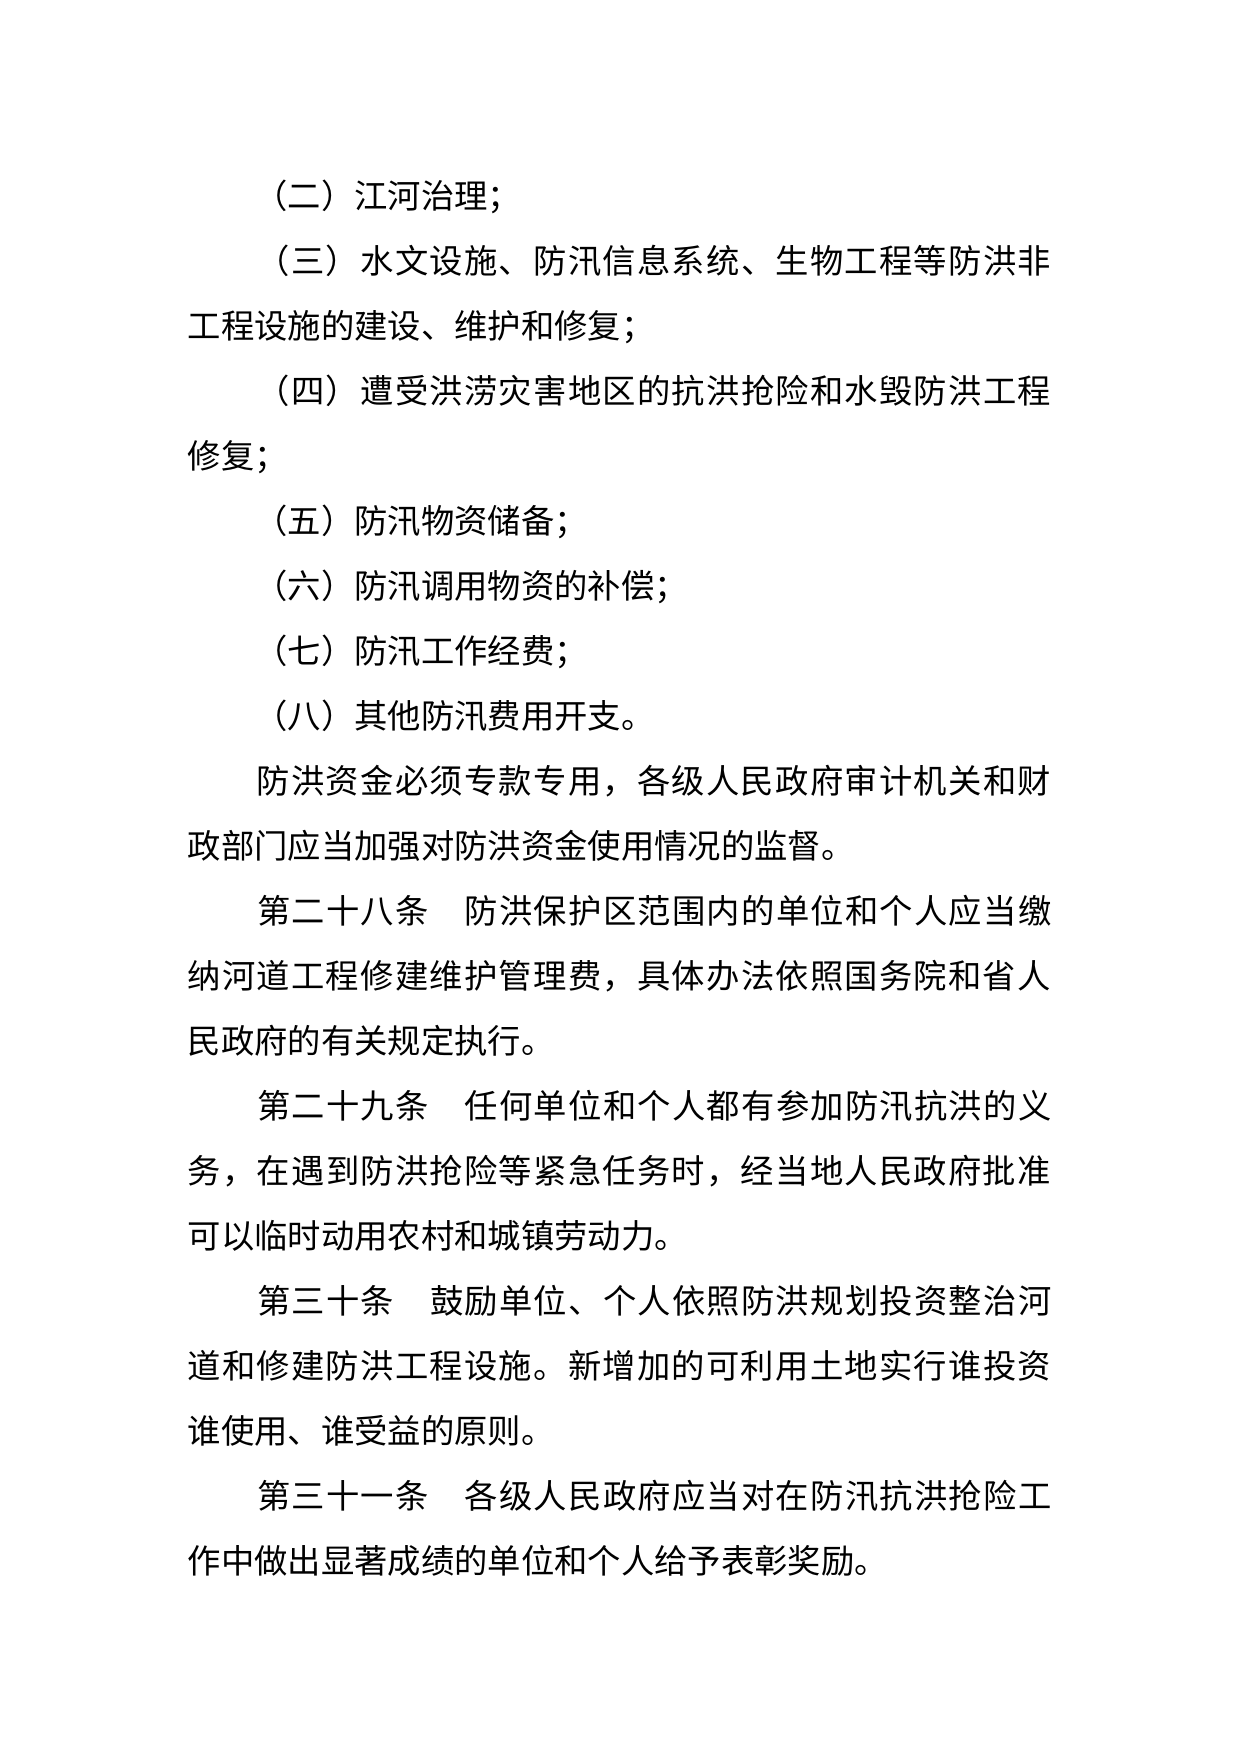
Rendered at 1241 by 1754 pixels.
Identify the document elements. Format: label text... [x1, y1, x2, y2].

text 第二十八条 防洪保护区范围内的单位和个人应当缴纳河道工程修建维护管理费，具体办法依照国务院和省人民政府的有关规定执行。 [187, 877, 1053, 1072]
text （二）江河治理； [187, 162, 1053, 227]
text 第三十条 鼓励单位、个人依照防洪规划投资整治河道和修建防洪工程设施。新增加的可利用土地实行谁投资、谁使用、谁受益的原则。 [187, 1267, 1053, 1462]
text 防洪资金必须专款专用，各级人民政府审计机关和财政部门应当加强对防洪资金使用情况的监督。 [187, 747, 1053, 877]
text （六）防汛调用物资的补偿； [187, 552, 1053, 617]
text （三）水文设施、防汛信息系统、生物工程等防洪非工程设施的建设、维护和修复； [187, 227, 1053, 357]
text （五）防汛物资储备； [187, 487, 1053, 552]
text 第三十一条 各级人民政府应当对在防汛抗洪抢险工作中做出显著成绩的单位和个人给予表彰奖励。 [187, 1462, 1053, 1592]
text 第二十九条 任何单位和个人都有参加防汛抗洪的义务，在遇到防洪抢险等紧急任务时，经当地人民政府批准，可以临时动用农村和城镇劳动力。 [187, 1072, 1053, 1267]
text （四）遭受洪涝灾害地区的抗洪抢险和水毁防洪工程修复； [187, 357, 1053, 487]
text （七）防汛工作经费； [187, 617, 1053, 682]
text （八）其他防汛费用开支。 [187, 682, 1053, 747]
